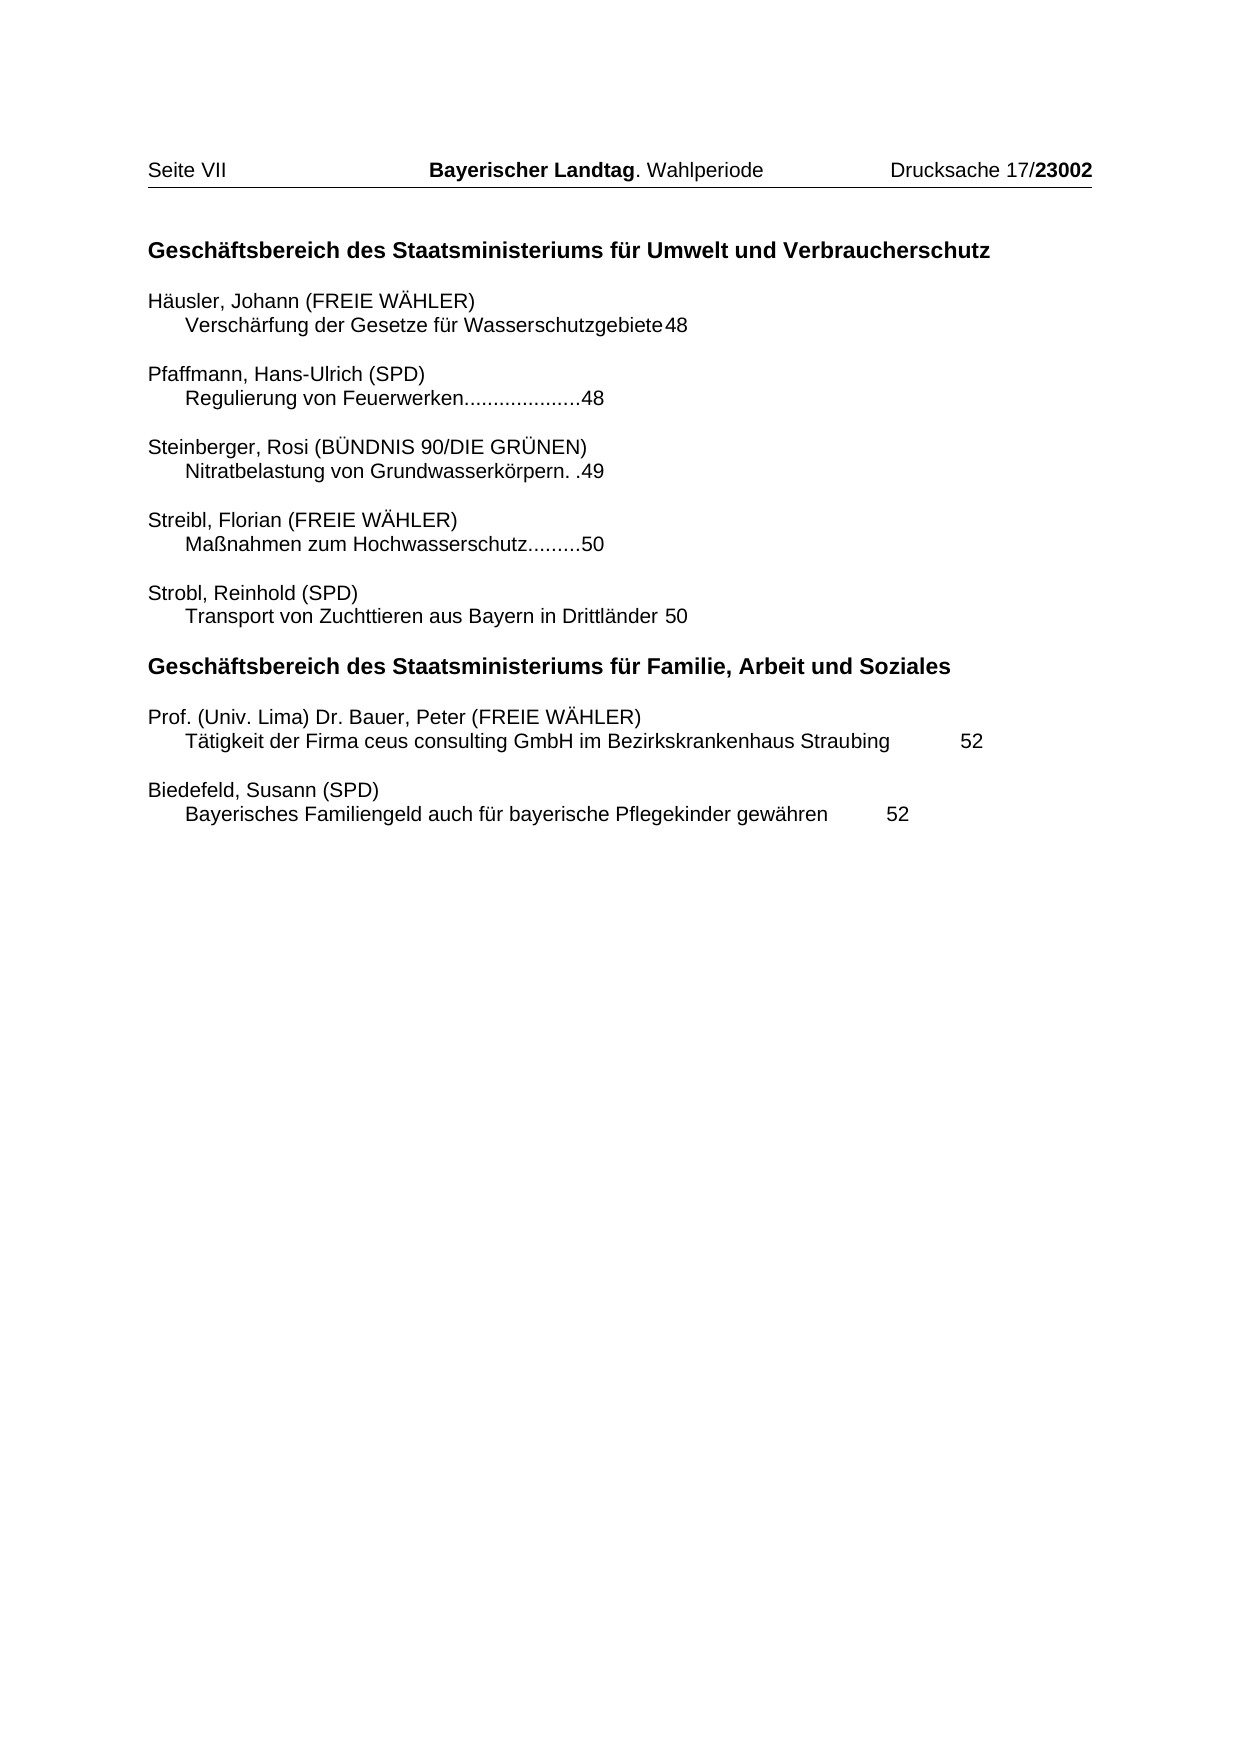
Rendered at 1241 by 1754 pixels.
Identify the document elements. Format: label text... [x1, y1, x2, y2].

text Strobl, Reinhold (SPD) Transport von Zuchttieren aus Bayern in Drittländer 50 [148, 580, 1033, 628]
text Streibl, Florian (FREIE WÄHLER) Maßnahmen zum Hochwasserschutz 50 [148, 507, 1033, 555]
text Prof. (Univ. Lima) Dr. Bauer, Peter (FREIE WÄHLER) Tätigkeit der Firma ceus consulting GmbH im Bezirkskrankenhaus Straubing 52 [148, 704, 1033, 752]
text Geschäftsbereich des Staatsministeriums für Familie, Arbeit und Soziales [148, 653, 1092, 679]
text Häusler, Johann (FREIE WÄHLER) Verschärfung der Gesetze für Wasserschutzgebiete 48 [148, 289, 1033, 337]
text Geschäftsbereich des Staatsministeriums für Umwelt und Verbraucherschutz [148, 237, 1092, 264]
text Pfaffmann, Hans-Ulrich (SPD) Regulierung von Feuerwerken 48 [148, 362, 1033, 409]
text Steinberger, Rosi (BÜNDNIS 90/DIE GRÜNEN) Nitratbelastung von Grundwasserkörpern 49 [148, 434, 1033, 482]
text Biedefeld, Susann (SPD) Bayerisches Familiengeld auch für bayerische Pflegekinder gewähren 52 [148, 777, 1033, 825]
